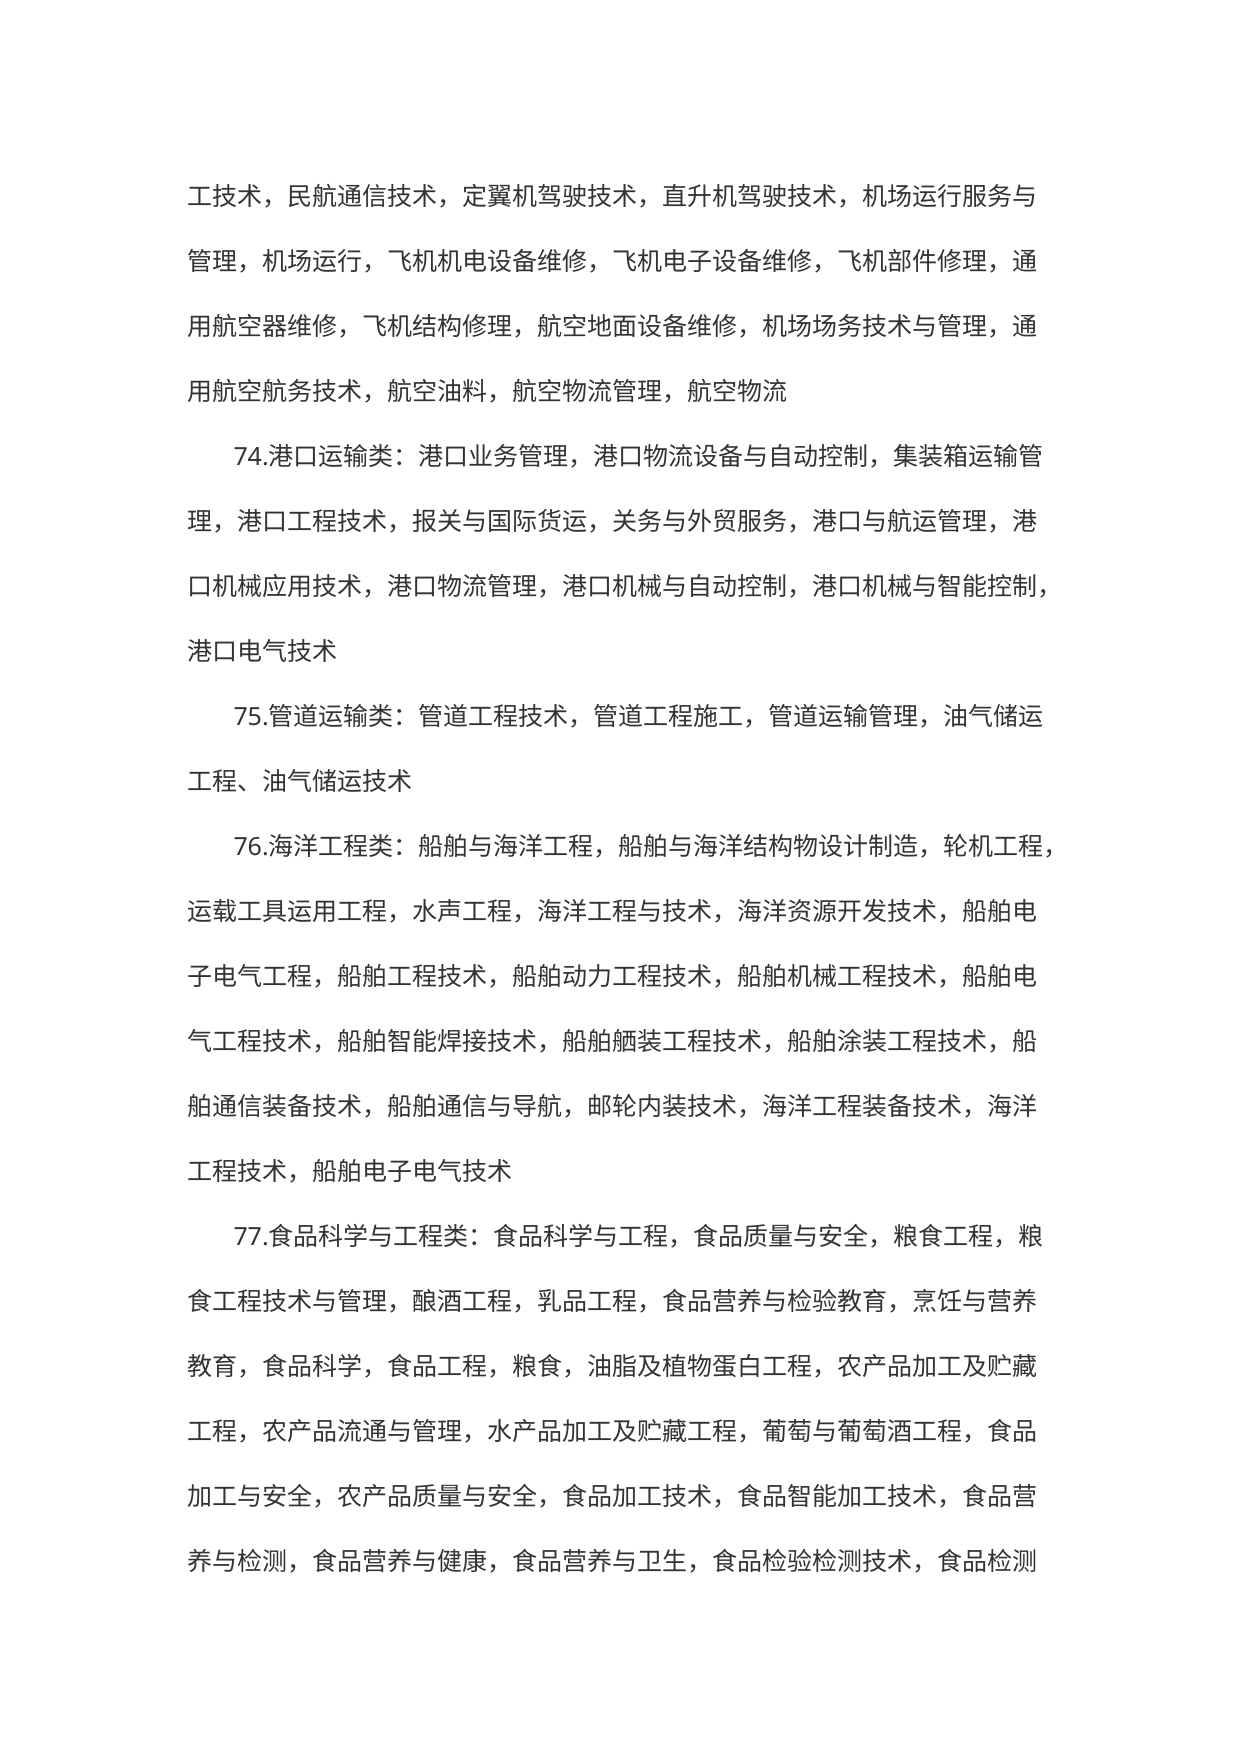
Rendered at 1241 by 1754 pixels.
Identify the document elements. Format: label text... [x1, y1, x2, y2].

text 74.港口运输类：港口业务管理，港口物流设备与自动控制，集装箱运输管理，港口工程技术，报关与国际货运，关务与外贸服务，港口与航运管理，港口机械应用技术，港口物流管理，港口机械与自动控制，港口机械与智能控制，港口电气技术 [187, 422, 1053, 682]
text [187, 1202, 1053, 1592]
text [187, 162, 1053, 422]
text 76.海洋工程类：船舶与海洋工程，船舶与海洋结构物设计制造，轮机工程，运载工具运用工程，水声工程，海洋工程与技术，海洋资源开发技术，船舶电子电气工程，船舶工程技术，船舶动力工程技术，船舶机械工程技术，船舶电气工程技术，船舶智能焊接技术，船舶舾装工程技术，船舶涂装工程技术，船舶通信装备技术，船舶通信与导航，邮轮内装技术，海洋工程装备技术，海洋工程技术，船舶电子电气技术 [187, 812, 1053, 1202]
text 75.管道运输类：管道工程技术，管道工程施工，管道运输管理，油气储运工程、油气储运技术 [187, 682, 1053, 812]
